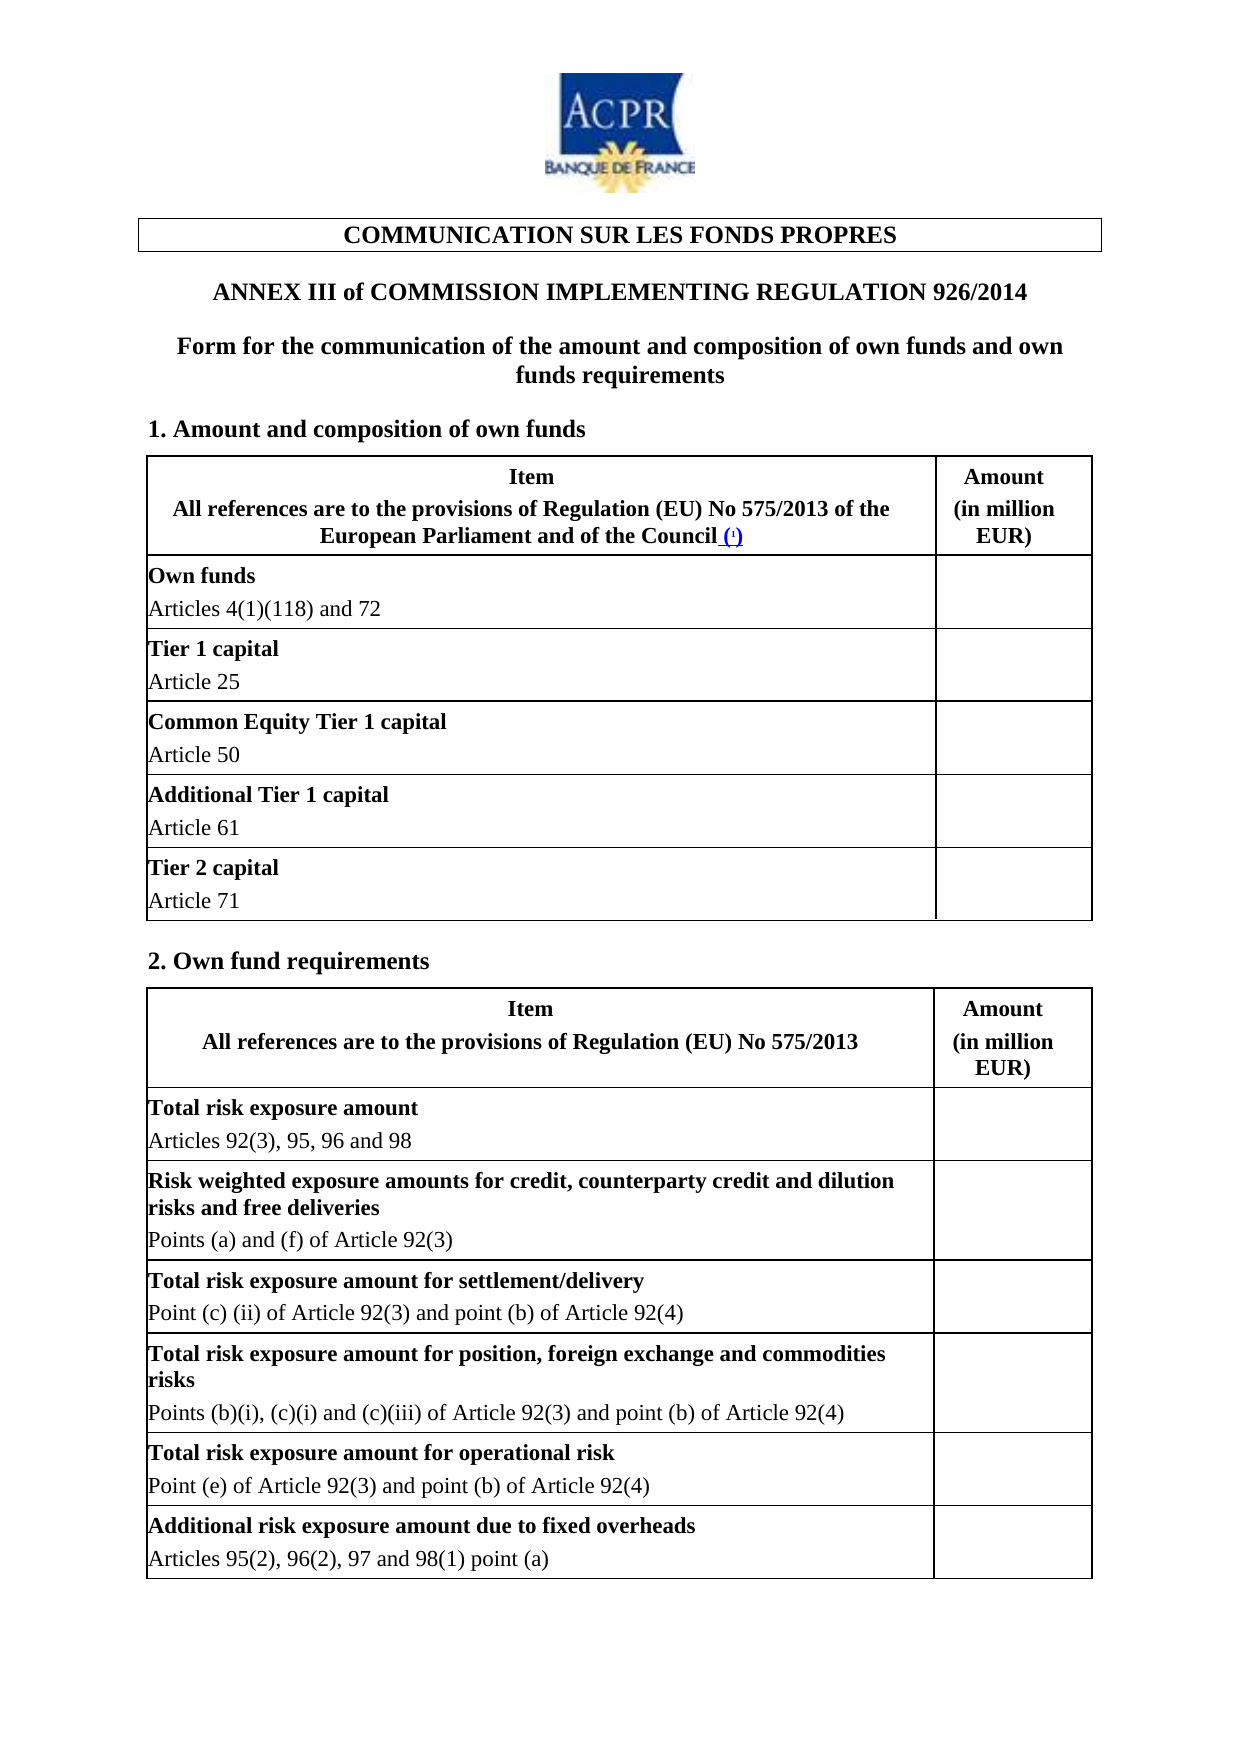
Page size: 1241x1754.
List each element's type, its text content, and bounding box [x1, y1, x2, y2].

table_cell Tier 1 capital Article 25 [148, 629, 935, 700]
table_cell [935, 1088, 1091, 1160]
text 2. Own fund requirements [148, 946, 1093, 975]
table_header Amount (in million EUR) [935, 989, 1091, 1087]
text 1. Amount and composition of own funds [148, 414, 1093, 442]
table_cell [937, 629, 1091, 700]
table_cell [935, 1433, 1091, 1504]
table_cell [935, 1506, 1091, 1577]
table_cell Total risk exposure amount for settlement/delivery Point (c) (ii) of Article 92(3) and point (b) of Article 92(4) [148, 1261, 933, 1332]
table_cell Own funds Articles 4(1)(118) and 72 [148, 556, 935, 627]
table_cell Total risk exposure amount Articles 92(3), 95, 96 and 98 [148, 1088, 933, 1160]
table_cell Total risk exposure amount for position, foreign exchange and commodities risks Points (b)(i), (c)(i) and (c)(iii) of Article 92(3) and point (b) of Article 92(4) [148, 1334, 933, 1431]
table_header Item All references are to the provisions of Regulation (EU) No 575/2013 [148, 989, 933, 1087]
picture [545, 73, 695, 193]
table_cell [935, 1261, 1091, 1332]
table_cell [937, 702, 1091, 773]
table_cell [937, 556, 1091, 627]
table_cell [937, 848, 1091, 919]
table_cell Total risk exposure amount for operational risk Point (e) of Article 92(3) and point (b) of Article 92(4) [148, 1433, 933, 1504]
text COMMUNICATION SUR LES FONDS PROPRES [139, 219, 1101, 251]
text ANNEX III of COMMISSION IMPLEMENTING REGULATION 926/2014 [148, 277, 1093, 306]
table_cell Common Equity Tier 1 capital Article 50 [148, 702, 935, 773]
table_cell [935, 1334, 1091, 1431]
table_header Amount (in million EUR) [937, 457, 1091, 554]
table_cell Tier 2 capital Article 71 [148, 848, 935, 919]
table_cell Additional Tier 1 capital Article 61 [148, 775, 935, 846]
table_cell Additional risk exposure amount due to fixed overheads Articles 95(2), 96(2), 97 and 98(1) point (a) [148, 1506, 933, 1577]
table_header Item All references are to the provisions of Regulation (EU) No 575/2013 of the European Parliament and of the Council (1) [148, 457, 935, 554]
table_cell [937, 775, 1091, 846]
text Form for the communication of the amount and composition of own funds and own funds requirements [148, 331, 1093, 389]
table_cell Risk weighted exposure amounts for credit, counterparty credit and dilution risks and free deliveries Points (a) and (f) of Article 92(3) [148, 1161, 933, 1259]
table_cell [935, 1161, 1091, 1259]
